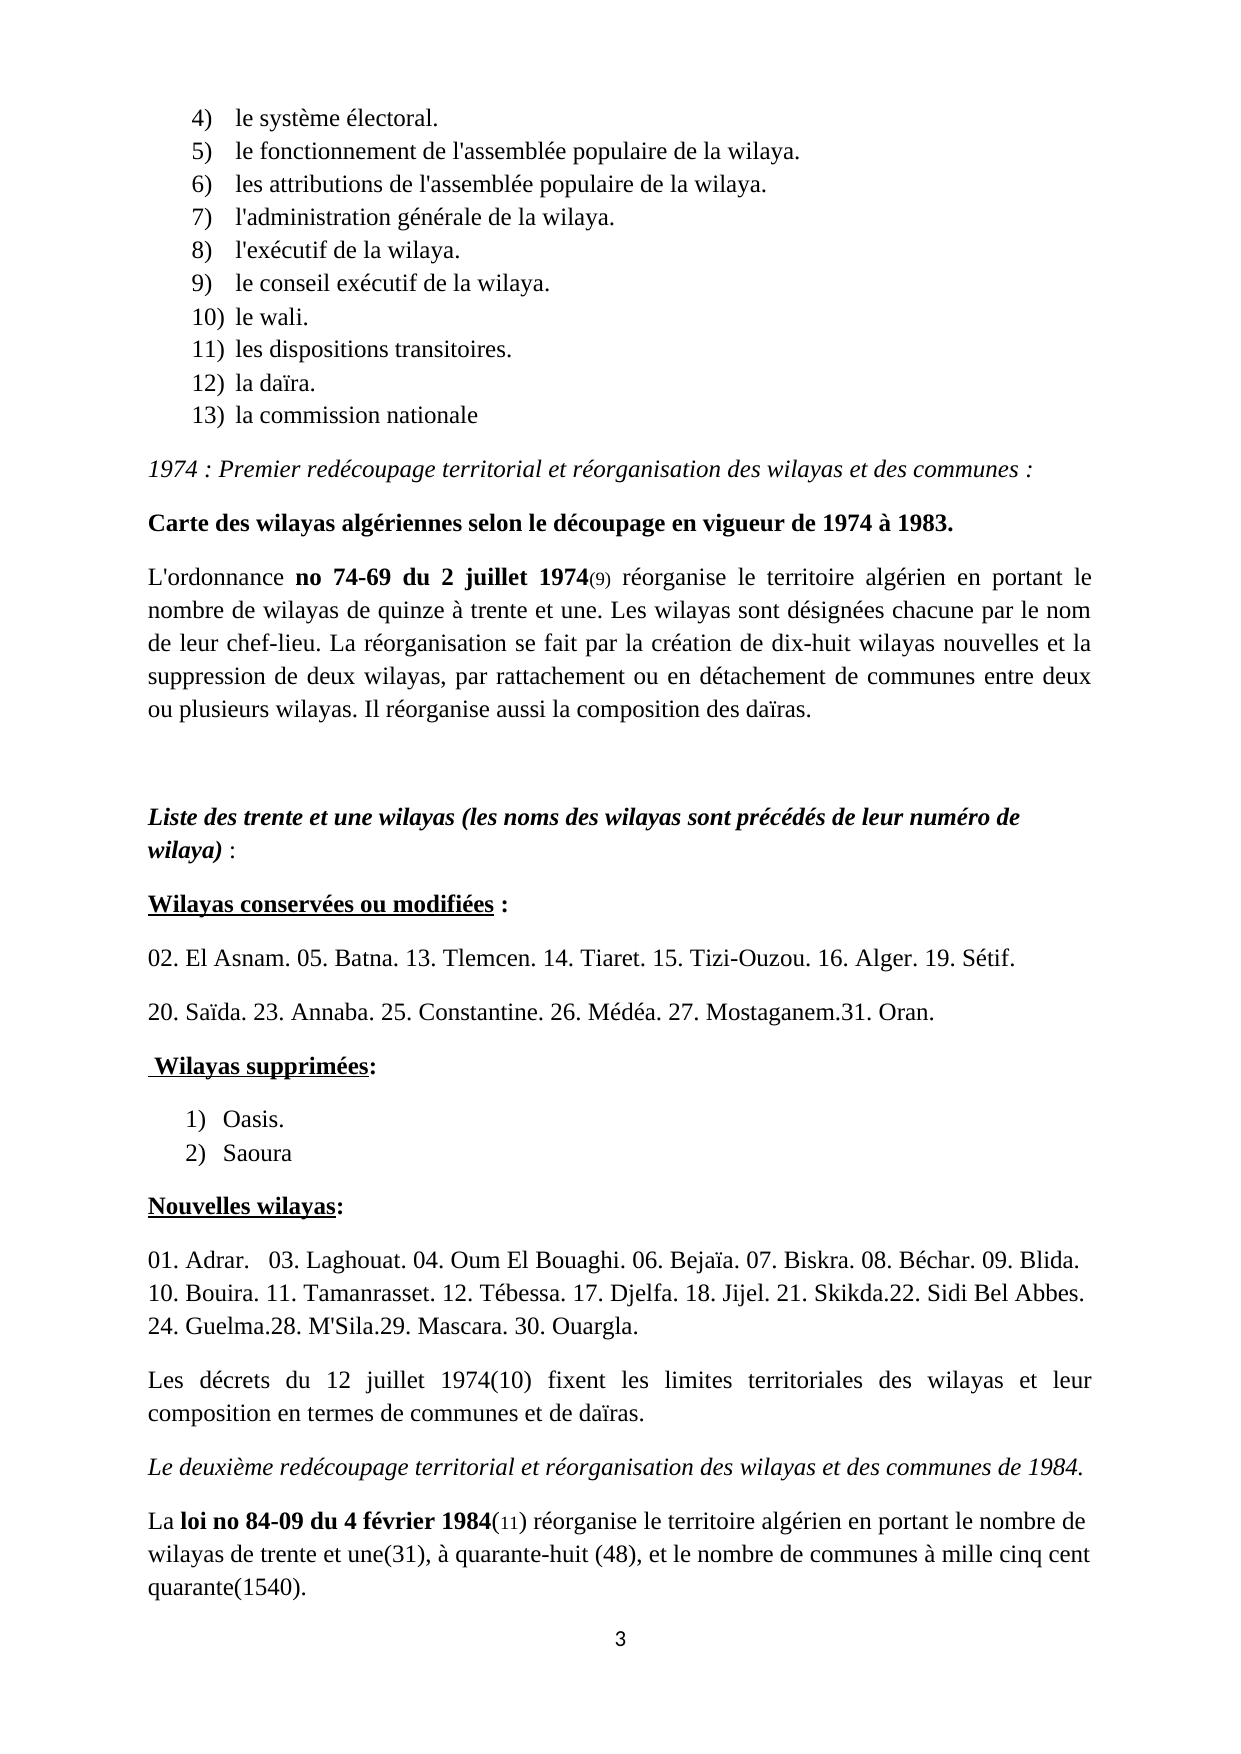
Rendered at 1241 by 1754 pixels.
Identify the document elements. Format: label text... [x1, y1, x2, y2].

list la daïra. [191, 368, 1093, 396]
list la commission nationale [191, 401, 1093, 429]
text Les décrets du 12 juillet 1974(10) fixent les limites territoriales des wilayas et leur composition en termes de communes et de daïras. [148, 1365, 1093, 1427]
text 20. Saïda. 23. Annaba. 25. Constantine. 26. Médéa. 27. Mostaganem.31. Oran. [148, 997, 1093, 1026]
text Nouvelles wilayas: [148, 1191, 1093, 1220]
list le conseil exécutif de la wilaya. [191, 268, 1093, 297]
text 01. Adrar. 03. Laghouat. 04. Oum El Bouaghi. 06. Bejaïa. 07. Biskra. 08. Béchar. 09. Blida. 10. Bouira. 11. Tamanrasset. 12. Tébessa. 17. Djelfa. 18. Jijel. 21. Skikda.22. Sidi Bel Abbes. 24. Guelma.28. M'Sila.29. Mascara. 30. Ouargla. [148, 1245, 1093, 1340]
text Wilayas conservées ou modifiées : [148, 889, 1093, 918]
list Oasis. [185, 1104, 1093, 1133]
text Carte des wilayas algériennes selon le découpage en vigueur de 1974 à 1983. [148, 508, 1093, 537]
text L'ordonnance no 74-69 du 2 juillet 1974(9) réorganise le territoire algérien en portant le nombre de wilayas de quinze à trente et une. Les wilayas sont désignées chacune par le nom de leur chef-lieu. La réorganisation se fait par la création de dix-huit wilayas nouvelles et la suppression de deux wilayas, par rattachement ou en détachement de communes entre deux ou plusieurs wilayas. Il réorganise aussi la composition des daïras. [148, 562, 1093, 723]
list le fonctionnement de l'assemblée populaire de la wilaya. [191, 136, 1093, 165]
list Saoura [185, 1138, 1093, 1166]
text Le deuxième redécoupage territorial et réorganisation des wilayas et des communes de 1984. [148, 1452, 1093, 1481]
text Liste des trente et une wilayas (les noms des wilayas sont précédés de leur numéro de wilaya) : [148, 802, 1093, 864]
list les attributions de l'assemblée populaire de la wilaya. [191, 169, 1093, 198]
list le système électoral. [191, 103, 1093, 132]
list l'administration générale de la wilaya. [191, 202, 1093, 231]
list les dispositions transitoires. [191, 334, 1093, 363]
list l'exécutif de la wilaya. [191, 236, 1093, 264]
text La loi no 84-09 du 4 février 1984(11) réorganise le territoire algérien en portant le nombre de wilayas de trente et une(31), à quarante-huit (48), et le nombre de communes à mille cinq cent quarante(1540). [148, 1506, 1093, 1601]
text Wilayas supprimées: [148, 1051, 1093, 1079]
list le wali. [191, 302, 1093, 330]
text 02. El Asnam. 05. Batna. 13. Tlemcen. 14. Tiaret. 15. Tizi-Ouzou. 16. Alger. 19. Sétif. [148, 943, 1093, 972]
text 1974 : Premier redécoupage territorial et réorganisation des wilayas et des communes : [148, 454, 1093, 483]
